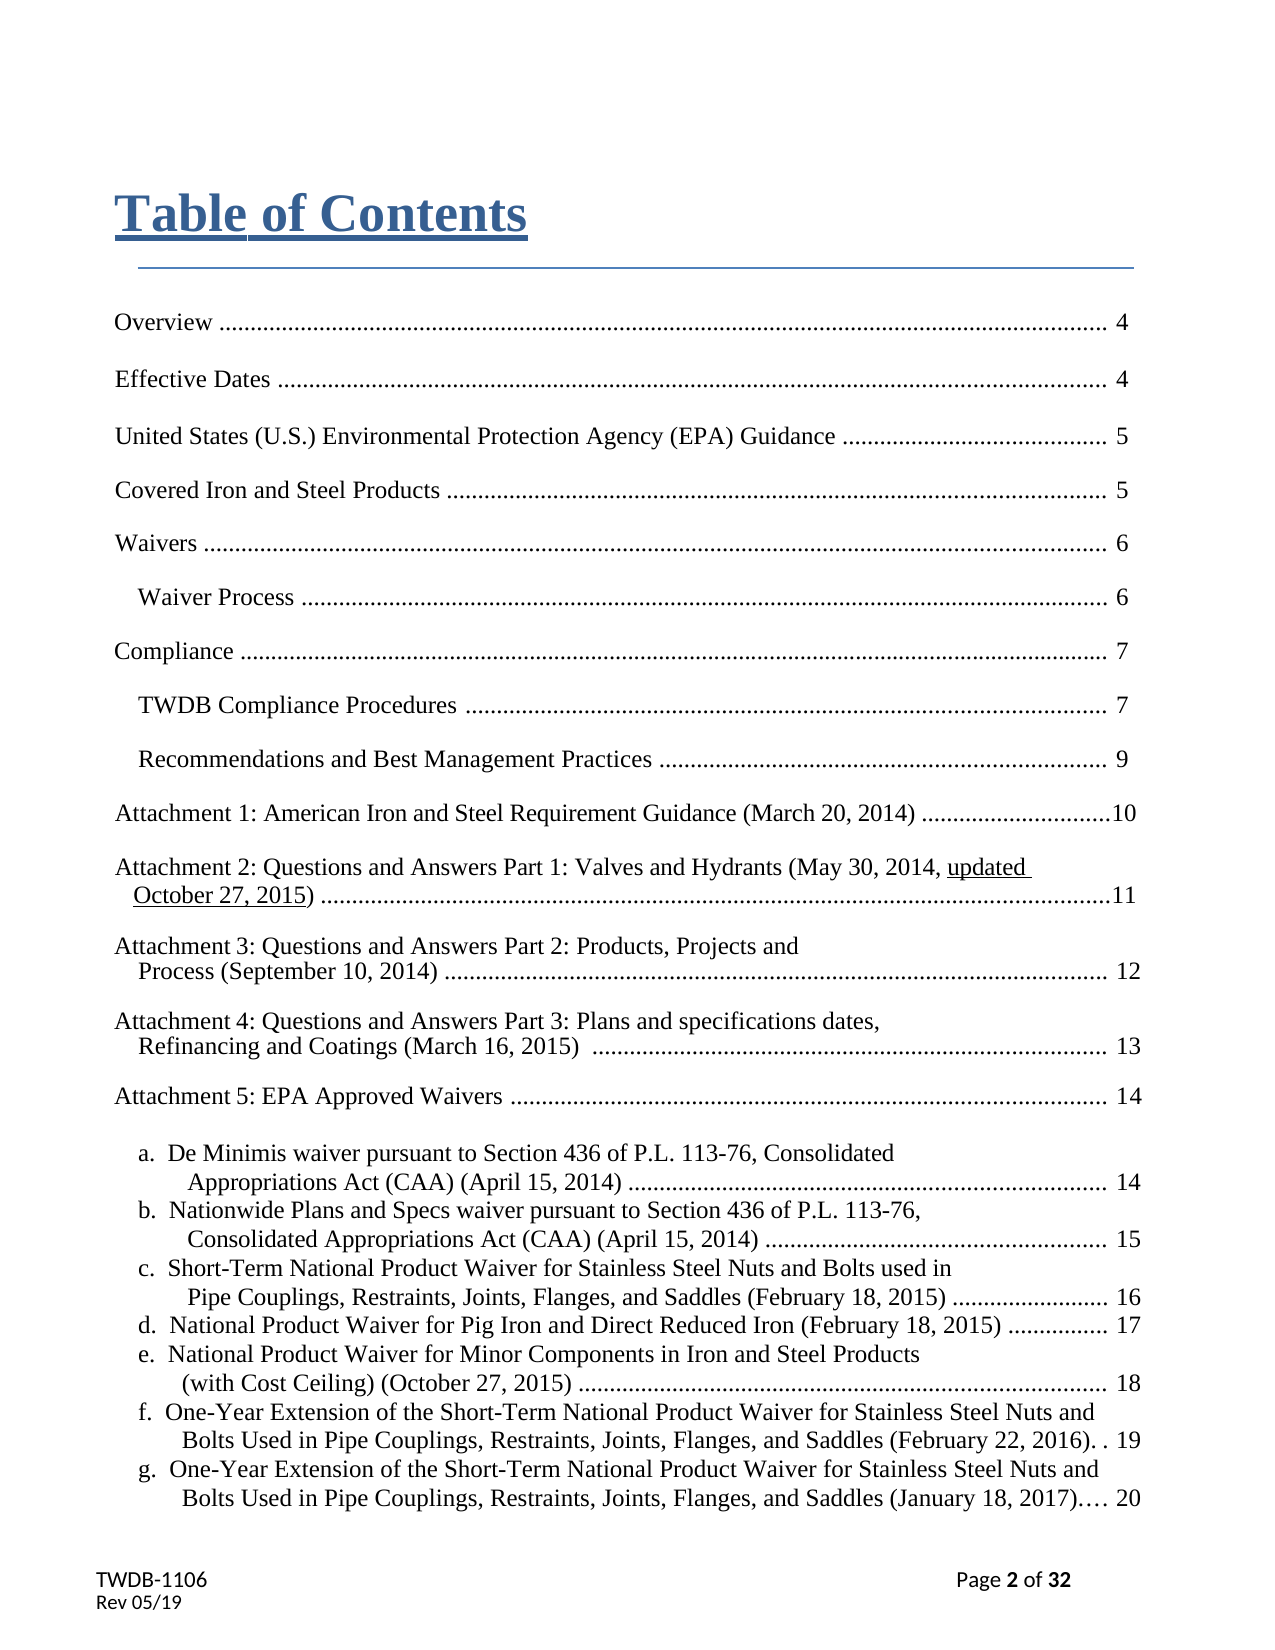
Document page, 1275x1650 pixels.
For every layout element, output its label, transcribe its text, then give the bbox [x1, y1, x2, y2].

text Refinancing and Coatings (March 16, 2015) 13 [114, 1034, 1162, 1059]
text Bolts Used in Pipe Couplings, Restraints, Joints, Flanges, and Saddles (January 18, 2017) 20 [138, 1483, 1162, 1512]
text Bolts Used in Pipe Couplings, Restraints, Joints, Flanges, and Saddles (February 22, 2016) 19 [138, 1426, 1162, 1454]
text e. National Product Waiver for Minor Components in Iron and Steel Products [138, 1339, 1162, 1368]
text TWDB Compliance Procedures 7 [138, 690, 1164, 719]
text Attachment 4: Questions and Answers Part 3: Plans and specifications dates, [114, 1009, 1162, 1034]
text Attachment 5: EPA Approved Waivers 14 [114, 1084, 1162, 1109]
text b. Nationwide Plans and Specs waiver pursuant to Section 436 of P.L. 113-76, [138, 1196, 1162, 1224]
text d. National Product Waiver for Pig Iron and Direct Reduced Iron (February 18, 2015) 17 [138, 1311, 1162, 1339]
text Covered Iron and Steel Products 5 [114, 475, 1164, 503]
text Waiver Process 6 [137, 582, 1164, 611]
text Consolidated Appropriations Act (CAA) (April 15, 2014) 15 [138, 1224, 1162, 1253]
text Effective Dates 4 [114, 364, 1164, 392]
text Attachment 2: Questions and Answers Part 1: Valves and Hydrants (May 30, 2014, updated [114, 852, 1123, 881]
text Appropriations Act (CAA) (April 15, 2014) 14 [138, 1167, 1162, 1196]
text g. One-Year Extension of the Short-Term National Product Waiver for Stainless Steel Nuts and [138, 1454, 1162, 1483]
text (with Cost Ceiling) (October 27, 2015) 18 [138, 1368, 1162, 1397]
text Waivers 6 [114, 528, 1164, 557]
text Pipe Couplings, Restraints, Joints, Flanges, and Saddles (February 18, 2015) 16 [138, 1282, 1162, 1311]
text Process (September 10, 2014) 12 [114, 959, 1162, 984]
text Recommendations and Best Management Practices 9 [138, 744, 1164, 773]
text Compliance 7 [114, 636, 1164, 665]
text Overview 4 [114, 307, 1161, 336]
text United States (U.S.) Environmental Protection Agency (EPA) Guidance 5 [114, 421, 1164, 449]
text October 27, 2015) 11 [114, 881, 1123, 909]
text Table of Contents [114, 182, 1164, 243]
text Attachment 3: Questions and Answers Part 2: Products, Projects and [114, 934, 1162, 959]
text Attachment 1: American Iron and Steel Requirement Guidance (March 20, 2014) 10 [114, 798, 1164, 827]
text a. De Minimis waiver pursuant to Section 436 of P.L. 113-76, Consolidated [138, 1138, 1162, 1167]
text f. One-Year Extension of the Short-Term National Product Waiver for Stainless Steel Nuts and [138, 1397, 1162, 1426]
text c. Short-Term National Product Waiver for Stainless Steel Nuts and Bolts used in [138, 1253, 1162, 1282]
